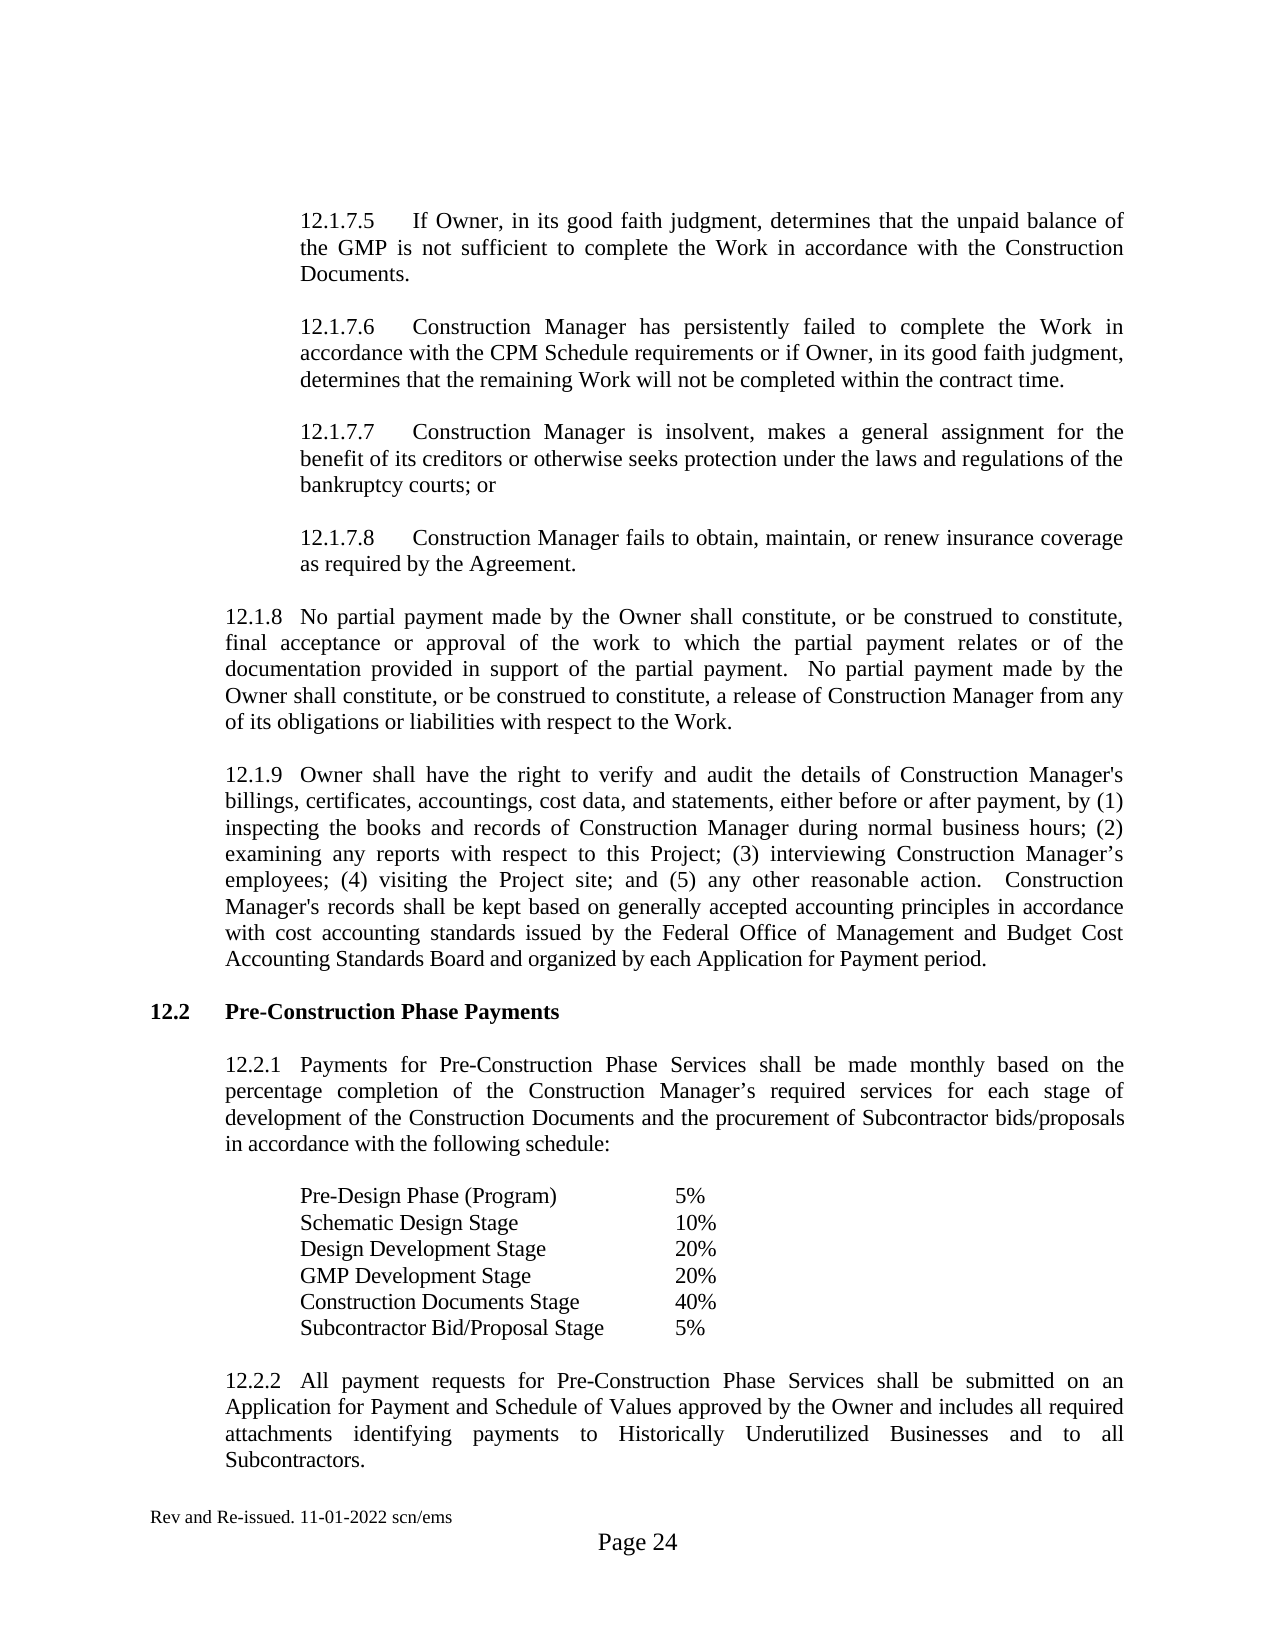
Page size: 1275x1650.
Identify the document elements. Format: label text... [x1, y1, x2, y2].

list Construction Manager fails to obtain, maintain, or renew insurance coverage as required by the Agreement. [300, 524, 1125, 576]
text Pre-Design Phase (Program) 5% [300, 1183, 1125, 1209]
list Construction Manager is insolvent, makes a general assignment for the benefit of its creditors or otherwise seeks protection under the laws and regulations of the bankruptcy courts; or [300, 418, 1125, 497]
text Subcontractor Bid/Proposal Stage 5% [300, 1314, 1125, 1341]
list No partial payment made by the Owner shall constitute, or be construed to constitute, final acceptance or approval of the work to which the partial payment relates or of the documentation provided in support of the partial payment. No partial payment made by the Owner shall constitute, or be construed to constitute, a release of Construction Manager from any of its obligations or liabilities with respect to the Work. [225, 603, 1125, 734]
list Owner shall have the right to verify and audit the details of Construction Manager's billings, certificates, accountings, cost data, and statements, either before or after payment, by (1) inspecting the books and records of Construction Manager during normal business hours; (2) examining any reports with respect to this Project; (3) interviewing Construction Manager’s employees; (4) visiting the Project site; and (5) any other reasonable action. Construction Manager's records shall be kept based on generally accepted accounting principles in accordance with cost accounting standards issued by the Federal Office of Management and Budget Cost Accounting Standards Board and organized by each Application for Payment period. [225, 761, 1125, 972]
text Construction Documents Stage 40% [300, 1288, 1125, 1314]
text Schematic Design Stage 10% [300, 1209, 1125, 1235]
text GMP Development Stage 20% [300, 1262, 1125, 1288]
text Design Development Stage 20% [300, 1235, 1125, 1262]
list All payment requests for Pre-Construction Phase Services shall be submitted on an Application for Payment and Schedule of Values approved by the Owner and includes all required attachments identifying payments to Historically Underutilized Businesses and to all Subcontractors. [225, 1367, 1125, 1472]
list Construction Manager has persistently failed to complete the Work in accordance with the CPM Schedule requirements or if Owner, in its good faith judgment, determines that the remaining Work will not be completed within the contract time. [300, 313, 1125, 392]
list If Owner, in its good faith judgment, determines that the unpaid balance of the GMP is not sufficient to complete the Work in accordance with the Construction Documents. [300, 207, 1125, 287]
list Payments for Pre-Construction Phase Services shall be made monthly based on the percentage completion of the Construction Manager’s required services for each stage of development of the Construction Documents and the procurement of Subcontractor bids/proposals in accordance with the following schedule: [225, 1051, 1125, 1156]
list Pre-Construction Phase Payments [150, 998, 1125, 1024]
